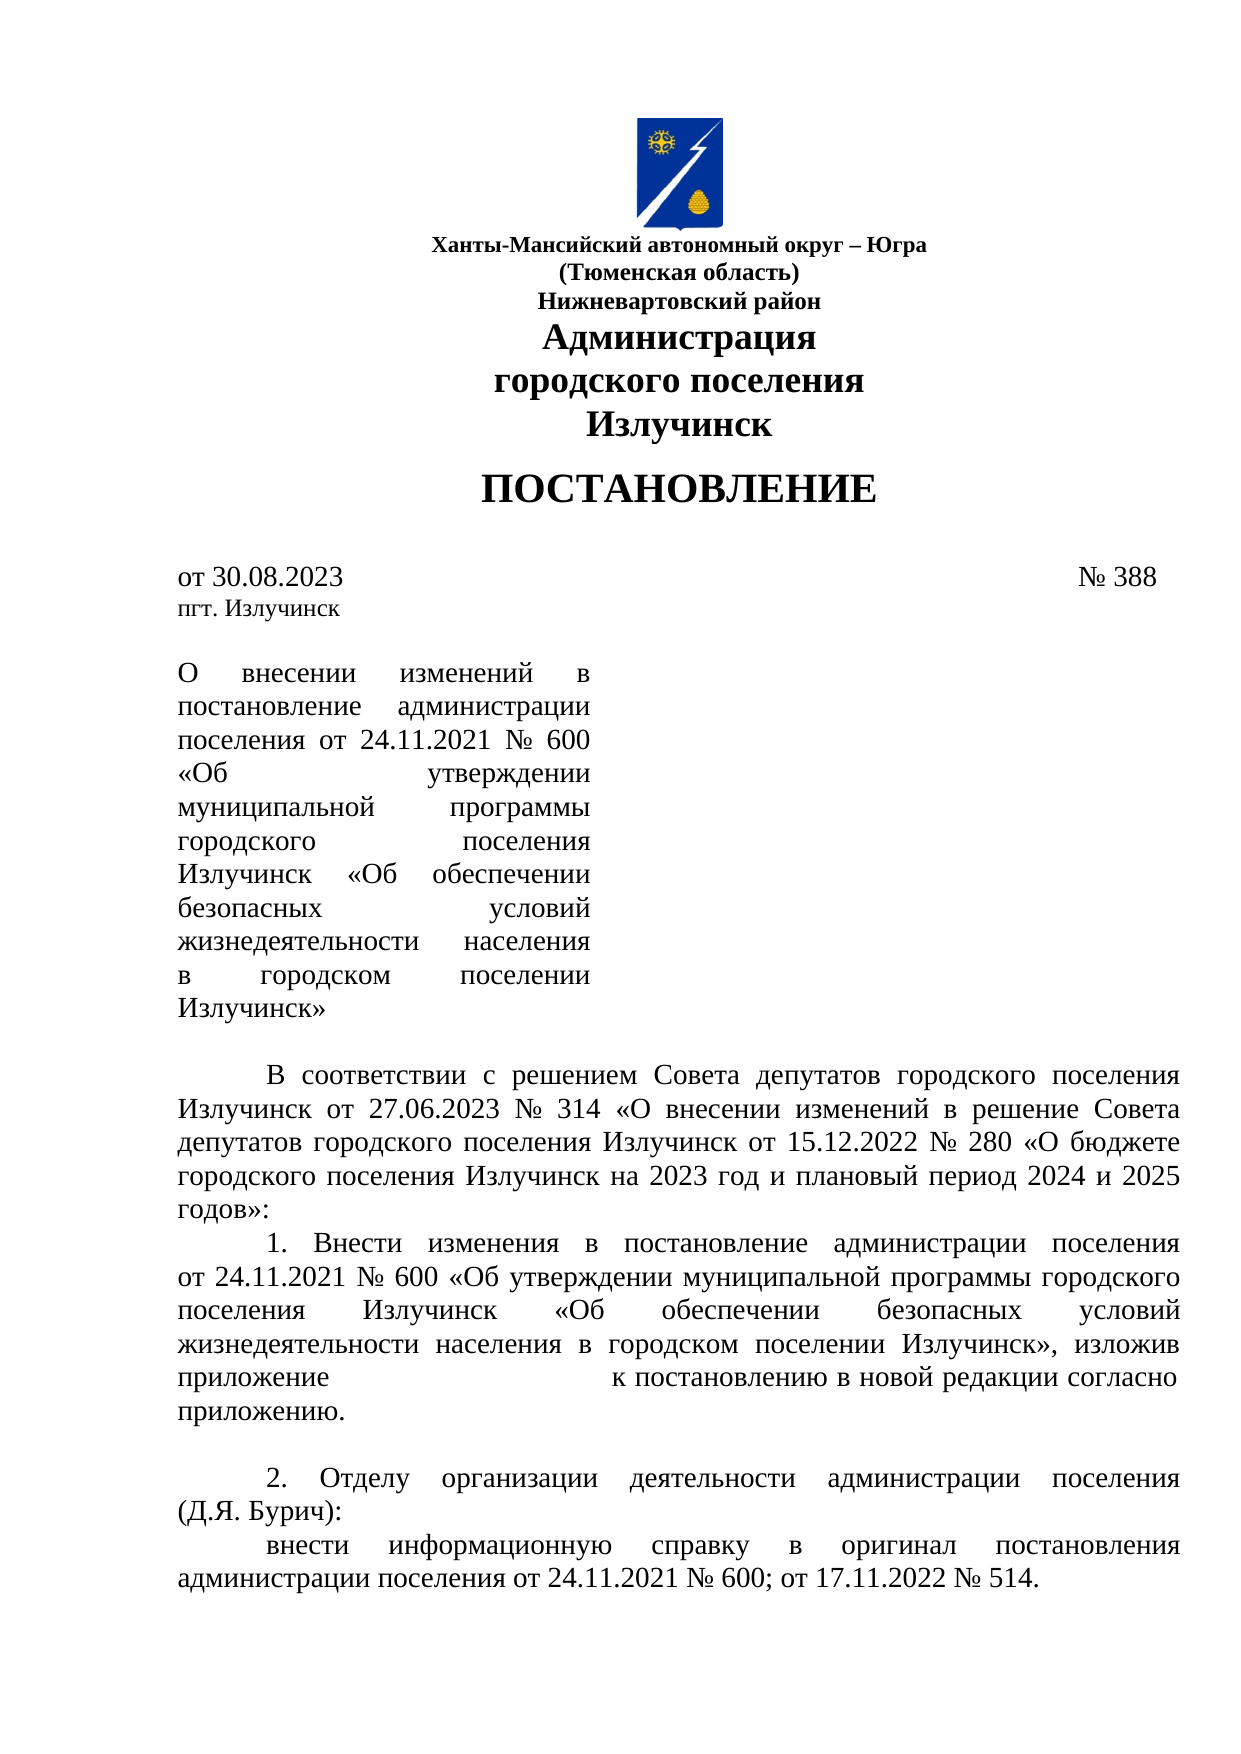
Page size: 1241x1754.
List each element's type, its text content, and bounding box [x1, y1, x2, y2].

text внести информационную справку в оригинал постановления администрации поселения от 24.11.2021 № 600; от 17.11.2022 № 514. [177, 1527, 1181, 1594]
text О внесении изменений в постановление администрации поселения от 24.11.2021 № 600 «Об утверждении муниципальной программы городского поселения Излучинск «Об обеспечении безопасных условий жизнедеятельности населения в городском поселении Излучинск» [177, 655, 591, 1024]
subtitle Администрация [177, 315, 1181, 358]
text от 30.08.2023 № 388 [177, 559, 1181, 593]
text 2. Отделу организации деятельности администрации поселения (Д.Я. Бурич): [177, 1460, 1181, 1527]
subtitle Ханты-Мансийский автономный округ – Югра [177, 231, 1181, 257]
title городского поселения [177, 358, 1181, 401]
title Излучинск [177, 401, 1181, 444]
text Нижневартовский район [177, 286, 1181, 315]
subtitle ПОСТАНОВЛЕНИЕ [177, 463, 1181, 511]
text пгт. Излучинск [177, 593, 1181, 621]
text 1. Внести изменения в постановление администрации поселения от 24.11.2021 № 600 «Об утверждении муниципальной программы городского поселения Излучинск «Об обеспечении безопасных условий жизнедеятельности населения в городском поселении Излучинск», изложив приложение к постановлению в новой редакции согласно приложению. [177, 1225, 1181, 1426]
text В соответствии с решением Совета депутатов городского поселения Излучинск от 27.06.2023 № 314 «О внесении изменений в решение Совета депутатов городского поселения Излучинск от 15.12.2022 № 280 «О бюджете городского поселения Излучинск на 2023 год и плановый период 2024 и 2025 годов»: [177, 1057, 1181, 1225]
text (Тюменская область) [177, 257, 1181, 286]
picture [635, 118, 723, 231]
